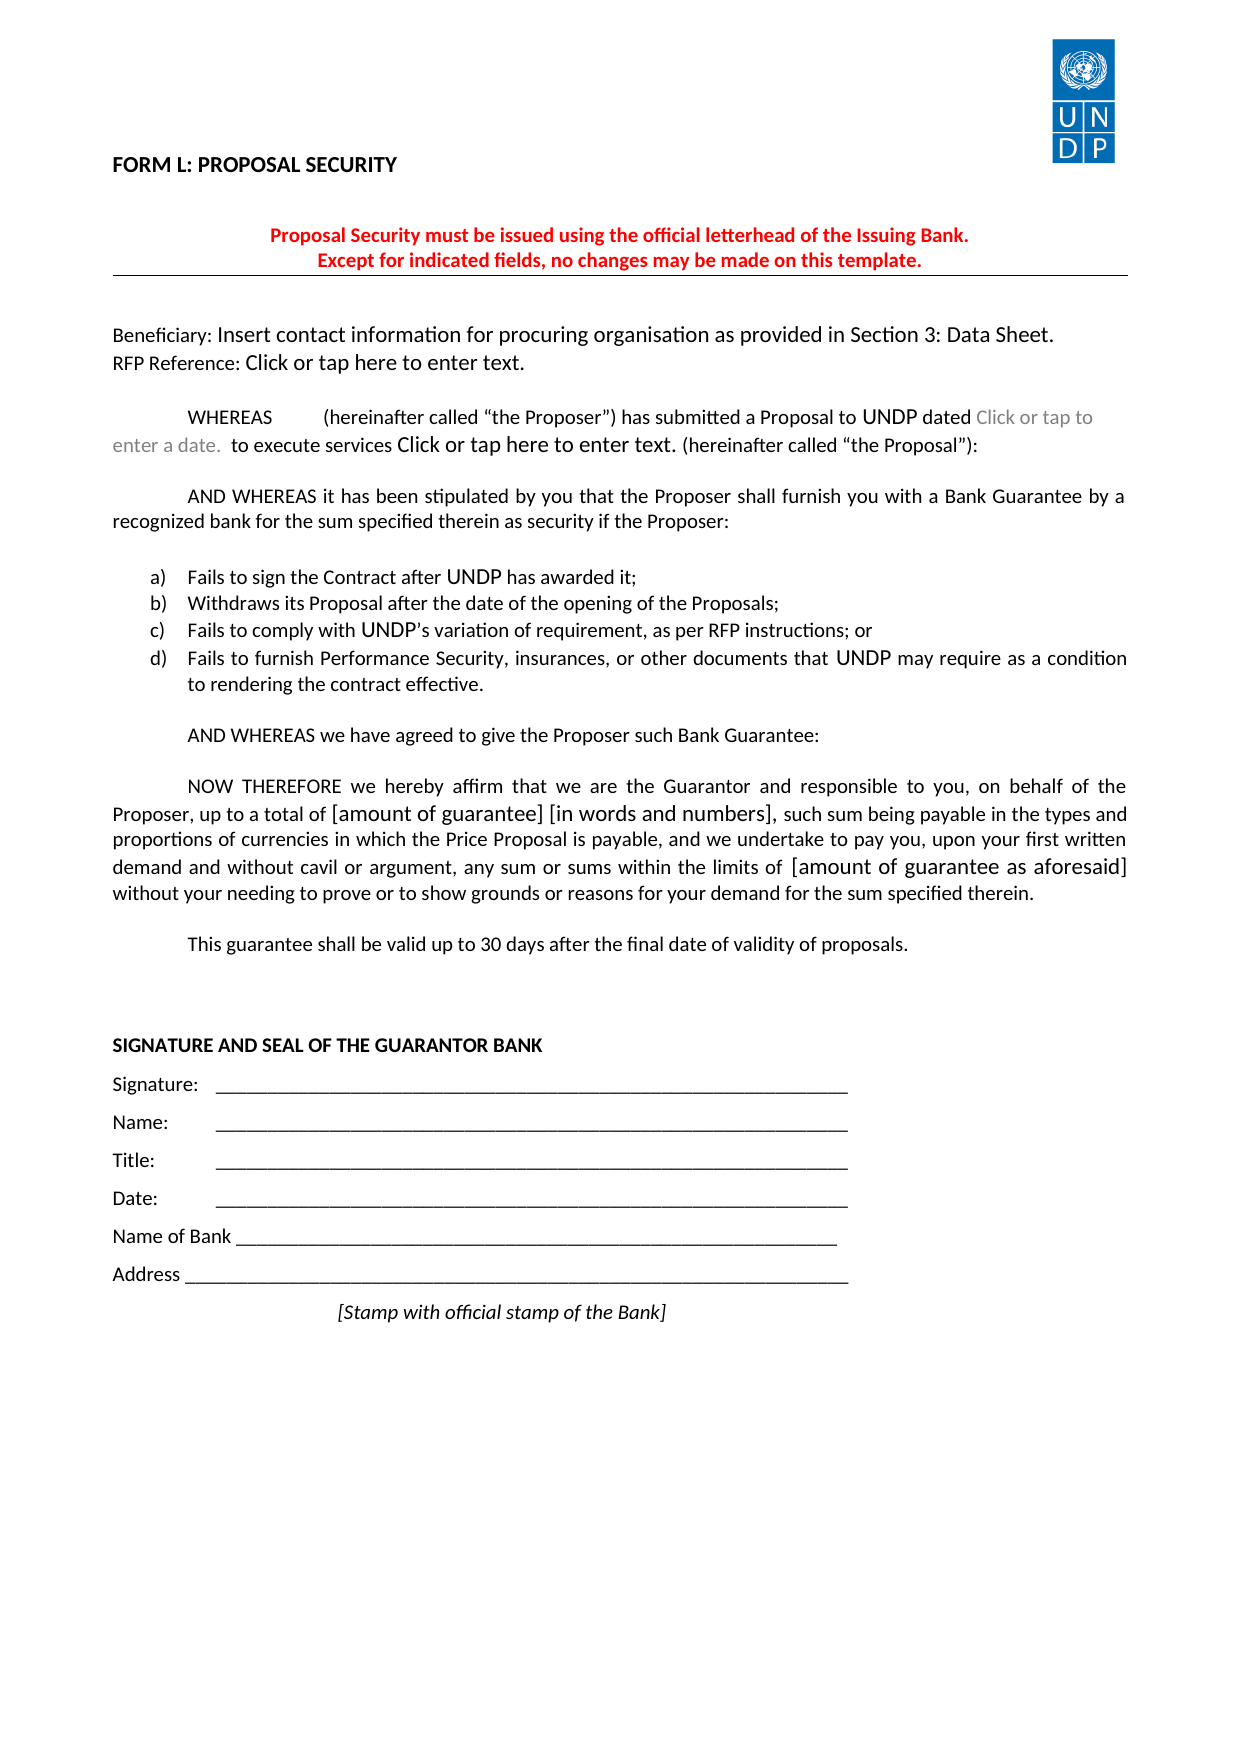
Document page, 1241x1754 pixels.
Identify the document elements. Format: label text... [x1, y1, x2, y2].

text AND WHEREAS it has been stipulated by you that the Proposer shall furnish you with a Bank Guarantee by a recognized bank for the sum specified therein as security if the Proposer: [112, 483, 1128, 534]
text This guarantee shall be valid up to 30 days after the final date of validity of proposals. [112, 931, 1128, 956]
text RFP Reference: [112, 348, 1128, 376]
text Beneficiary: [112, 320, 1128, 348]
text Name of Bank __________________________________________________________ [112, 1223, 1128, 1249]
text WHEREAS (hereinafter called “the Proposer”) has submitted a Proposal to dated to execute services (hereinafter called “the Proposal”): [112, 402, 1128, 458]
text SIGNATURE AND SEAL OF THE GUARANTOR BANK [112, 1033, 1128, 1058]
text Name: _____________________________________________________________ [112, 1109, 1128, 1134]
text Title: _____________________________________________________________ [112, 1147, 1128, 1172]
text [Stamp with official stamp of the Bank] [262, 1299, 1128, 1325]
text Address ________________________________________________________________ [112, 1261, 1128, 1287]
list Withdraws its Proposal after the date of the opening of the Proposals; [150, 590, 1128, 616]
list Fails to sign the Contract after has awarded it; [150, 562, 1128, 590]
text AND WHEREAS we have agreed to give the Proposer such Bank Guarantee: [112, 722, 1128, 748]
text FORM L: PROPOSAL SECURITY [112, 150, 1128, 178]
text Date: _____________________________________________________________ [112, 1185, 1128, 1211]
list Fails to comply with ’s variation of requirement, as per RFP instructions; or [150, 616, 1128, 643]
text Proposal Security must be issued using the official letterhead of the Issuing Bank. [112, 222, 1128, 248]
text Except for indicated fields, no changes may be made on this template. [112, 248, 1128, 276]
text Signature: _____________________________________________________________ [112, 1071, 1128, 1096]
list Fails to furnish Performance Security, insurances, or other documents that may require as a condition to rendering the contract effective. [150, 643, 1128, 697]
text NOW THEREFORE we hereby affirm that we are the Guarantor and responsible to you, on behalf of the Proposer, up to a total of such sum being payable in the types and proportions of currencies in which the Price Proposal is payable, and we undertake to pay you, upon your first written demand and without cavil or argument, any sum or sums within the limits of without your needing to prove or to show grounds or reasons for your demand for the sum specified therein. [112, 773, 1128, 906]
